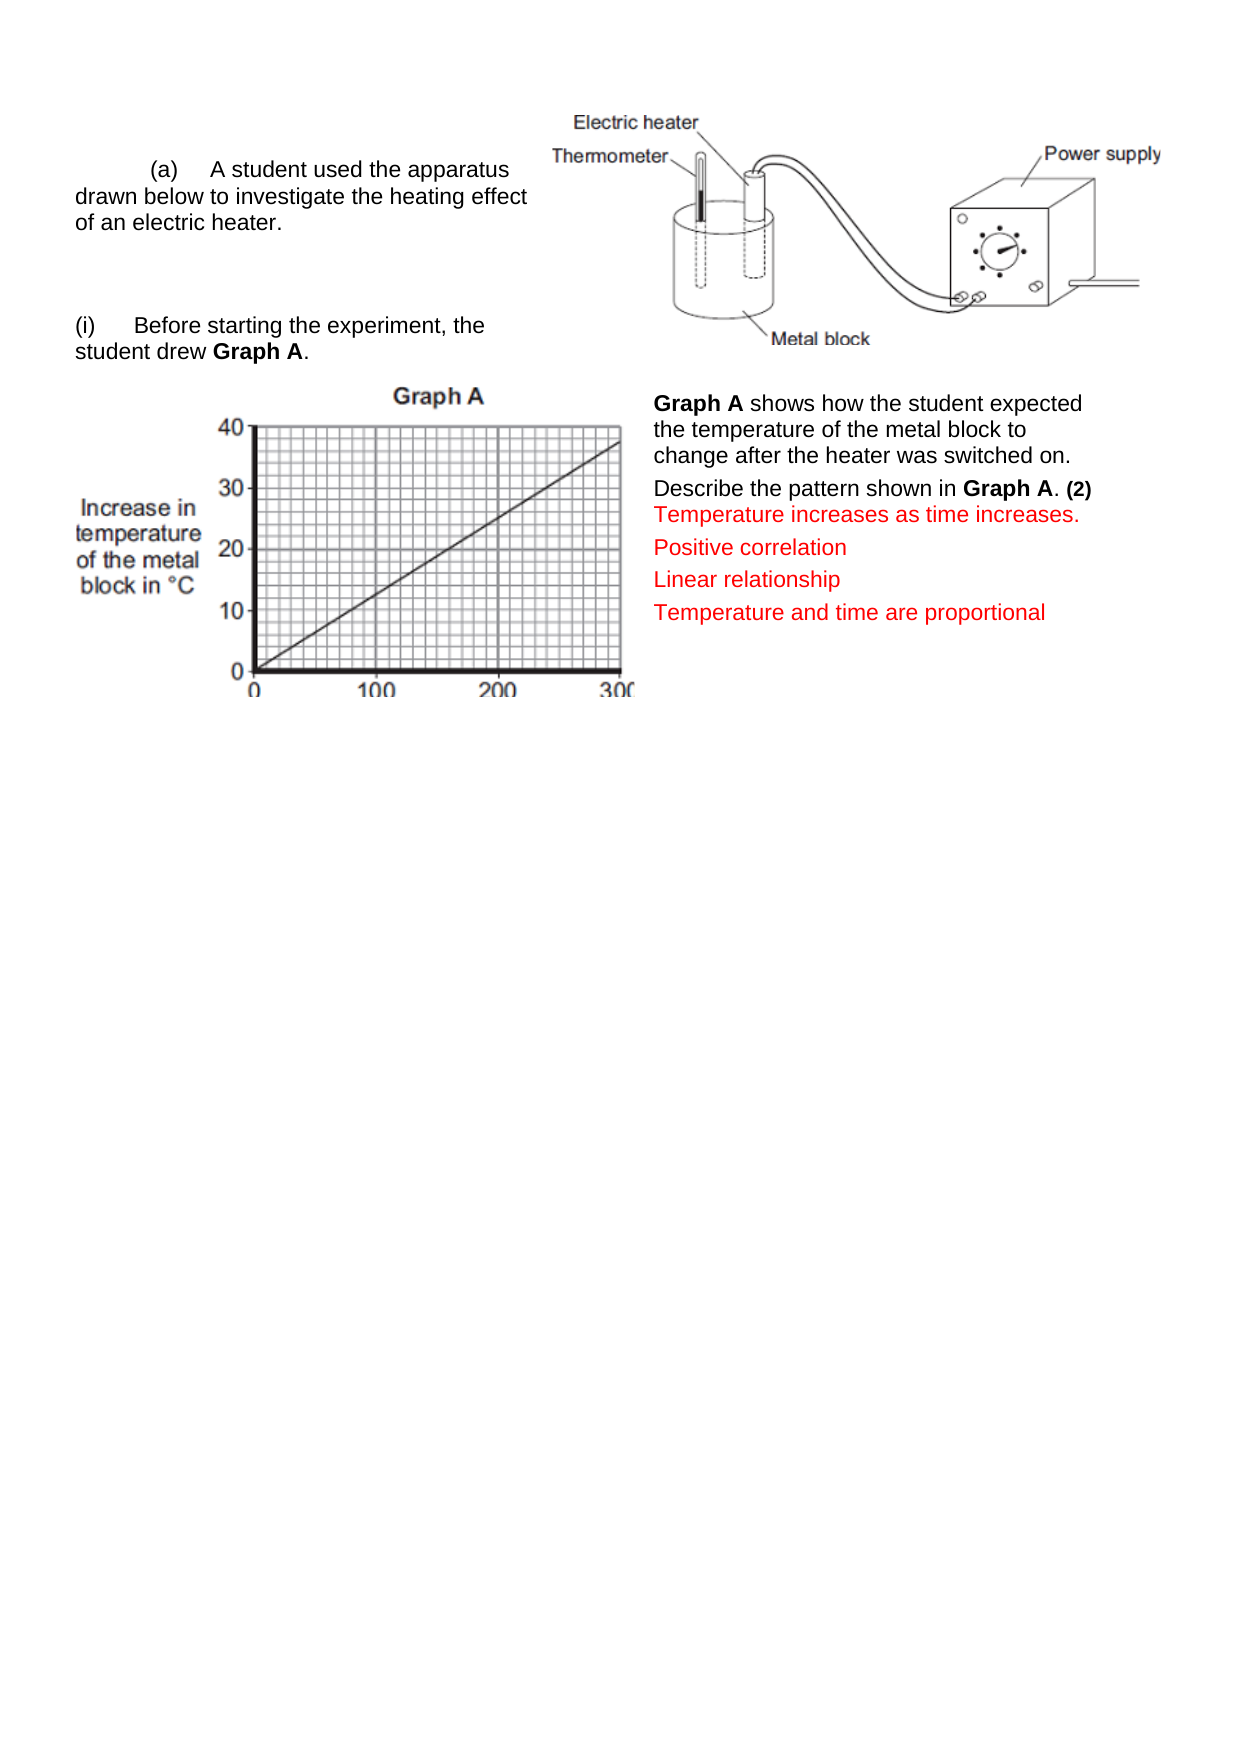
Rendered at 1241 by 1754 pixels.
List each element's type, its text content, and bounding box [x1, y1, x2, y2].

picture [75, 386, 635, 696]
picture [551, 115, 1160, 344]
text Graph A shows how the student expected the temperature of the metal block to change after the heater was switched on. [635, 389, 1106, 469]
text Linear relationship [635, 566, 1165, 593]
text Positive correlation [635, 534, 1165, 560]
text Describe the pattern shown in Graph A. (2) Temperature increases as time increases. [635, 475, 1165, 528]
text Temperature and time are proportional [635, 599, 1165, 625]
text (a) A student used the apparatus drawn below to investigate the heating effect of an electric heater. [75, 156, 551, 236]
text (i) Before starting the experiment, the student drew Graph A. [75, 312, 1106, 364]
